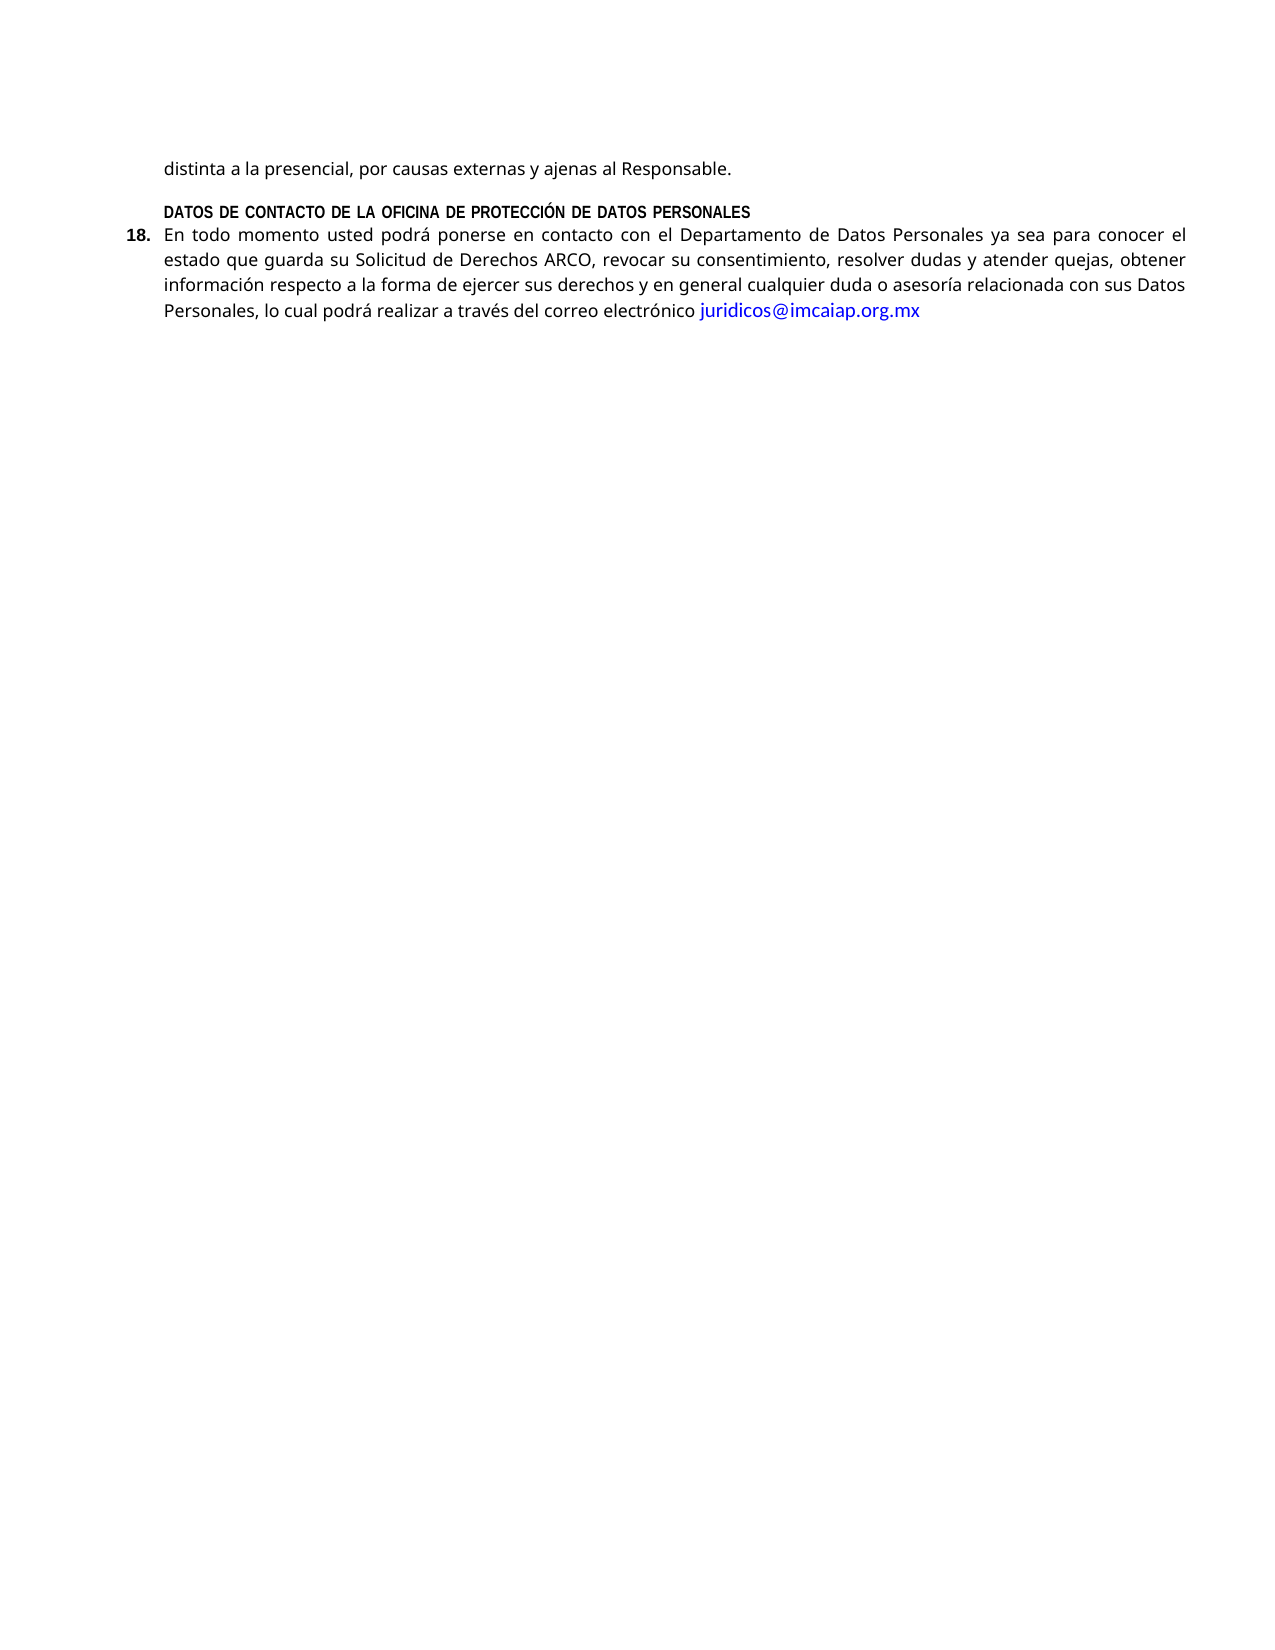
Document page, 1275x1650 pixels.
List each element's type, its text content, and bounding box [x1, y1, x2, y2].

list En todo momento usted podrá ponerse en contacto con el Departamento de Datos Personales ya sea para conocer el estado que guarda su Solicitud de Derechos ARCO, revocar su consentimiento, resolver dudas y atender quejas, obtener información respecto a la forma de ejercer sus derechos y en general cualquier duda o asesoría relacionada con sus Datos Personales, lo cual podrá realizar a través del correo electrónico juridicos@imcaiap.org.mx [126, 223, 1187, 322]
subtitle DATOS DE CONTACTO DE LA OFICINA DE PROTECCIÓN DE DATOS PERSONALES [164, 202, 1210, 223]
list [126, 156, 1187, 180]
